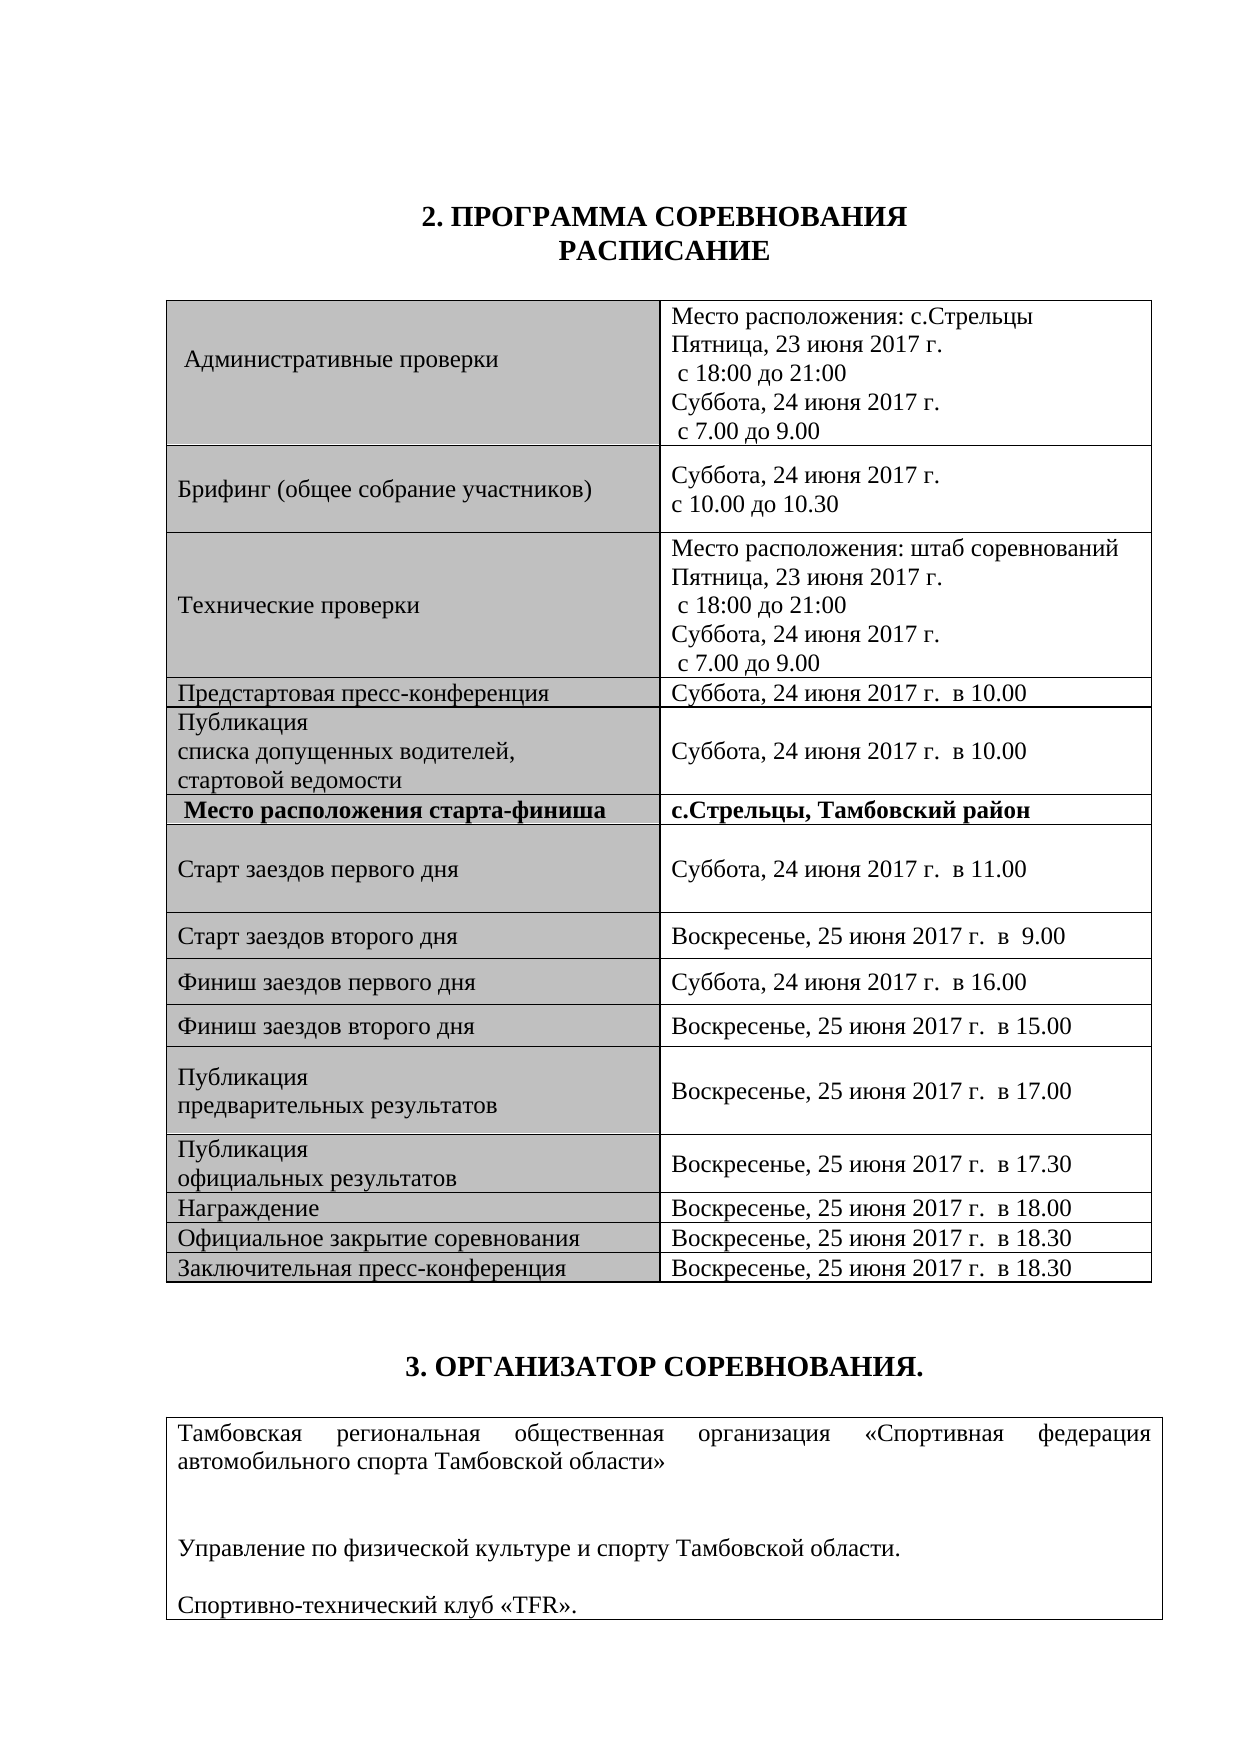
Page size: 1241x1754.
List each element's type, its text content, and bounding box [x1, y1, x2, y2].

table_cell Суббота, 24 июня 2017 г. в 16.00 [661, 959, 1151, 1004]
table_cell Воскресенье, 25 июня 2017 г. в 17.00 [661, 1047, 1151, 1133]
table_cell Технические проверки [167, 533, 659, 677]
table_cell Публикация официальных результатов [167, 1135, 659, 1192]
table_cell c.Стрельцы, Тамбовский район [661, 795, 1151, 823]
text РАСПИСАНИЕ [177, 233, 1152, 266]
table_cell Публикация предварительных результатов [167, 1047, 659, 1133]
table_cell Суббота, 24 июня 2017 г. в 10.00 [661, 678, 1151, 706]
table_header Тамбовская региональная общественная организация «Спортивная федерация автомобильного спорта Тамбовской области» Управление по физической культуре и спорту Тамбовской области. Спортивно-технический клуб «TFR». [167, 1418, 1162, 1619]
table_cell Суббота, 24 июня 2017 г. в 11.00 [661, 825, 1151, 912]
table_cell Предстартовая пресс-конференция [167, 678, 659, 706]
text 2. ПРОГРАММА СОРЕВНОВАНИЯ [177, 199, 1152, 233]
table_cell Заключительная пресс-конференция [167, 1253, 659, 1281]
table_cell Воскресенье, 25 июня 2017 г. в 9.00 [661, 913, 1151, 958]
table_cell Старт заездов второго дня [167, 913, 659, 958]
table_cell Публикация списка допущенных водителей, стартовой ведомости [167, 708, 659, 794]
table_cell Финиш заездов второго дня [167, 1005, 659, 1046]
table_cell Воскресенье, 25 июня 2017 г. в 18.30 [661, 1253, 1151, 1281]
table_cell Воскресенье, 25 июня 2017 г. в 17.30 [661, 1135, 1151, 1192]
table_cell Суббота, 24 июня 2017 г. в 10.00 [661, 708, 1151, 794]
table_cell Брифинг (общее собрание участников) [167, 446, 659, 532]
table_cell Место расположения старта-финиша [167, 795, 659, 823]
table_cell Воскресенье, 25 июня 2017 г. в 15.00 [661, 1005, 1151, 1046]
table_cell Старт заездов первого дня [167, 825, 659, 912]
table_cell Воскресенье, 25 июня 2017 г. в 18.00 [661, 1193, 1151, 1222]
table_header Административные проверки [167, 301, 659, 444]
table_cell Место расположения: штаб соревнований Пятница, 23 июня 2017 г. с 18:00 до 21:00 Суббота, 24 июня 2017 г. с 7.00 до 9.00 [661, 533, 1151, 677]
text 3. ОРГАНИЗАТОР СОРЕВНОВАНИЯ. [177, 1349, 1152, 1383]
table_cell Воскресенье, 25 июня 2017 г. в 18.30 [661, 1223, 1151, 1252]
table_cell Официальное закрытие соревнования [167, 1223, 659, 1252]
table_header Место расположения: c.Стрельцы Пятница, 23 июня 2017 г. с 18:00 до 21:00 Суббота, 24 июня 2017 г. с 7.00 до 9.00 [661, 301, 1151, 444]
table_cell Финиш заездов первого дня [167, 959, 659, 1004]
table_cell Награждение [167, 1193, 659, 1222]
table_cell Суббота, 24 июня 2017 г. с 10.00 до 10.30 [661, 446, 1151, 532]
